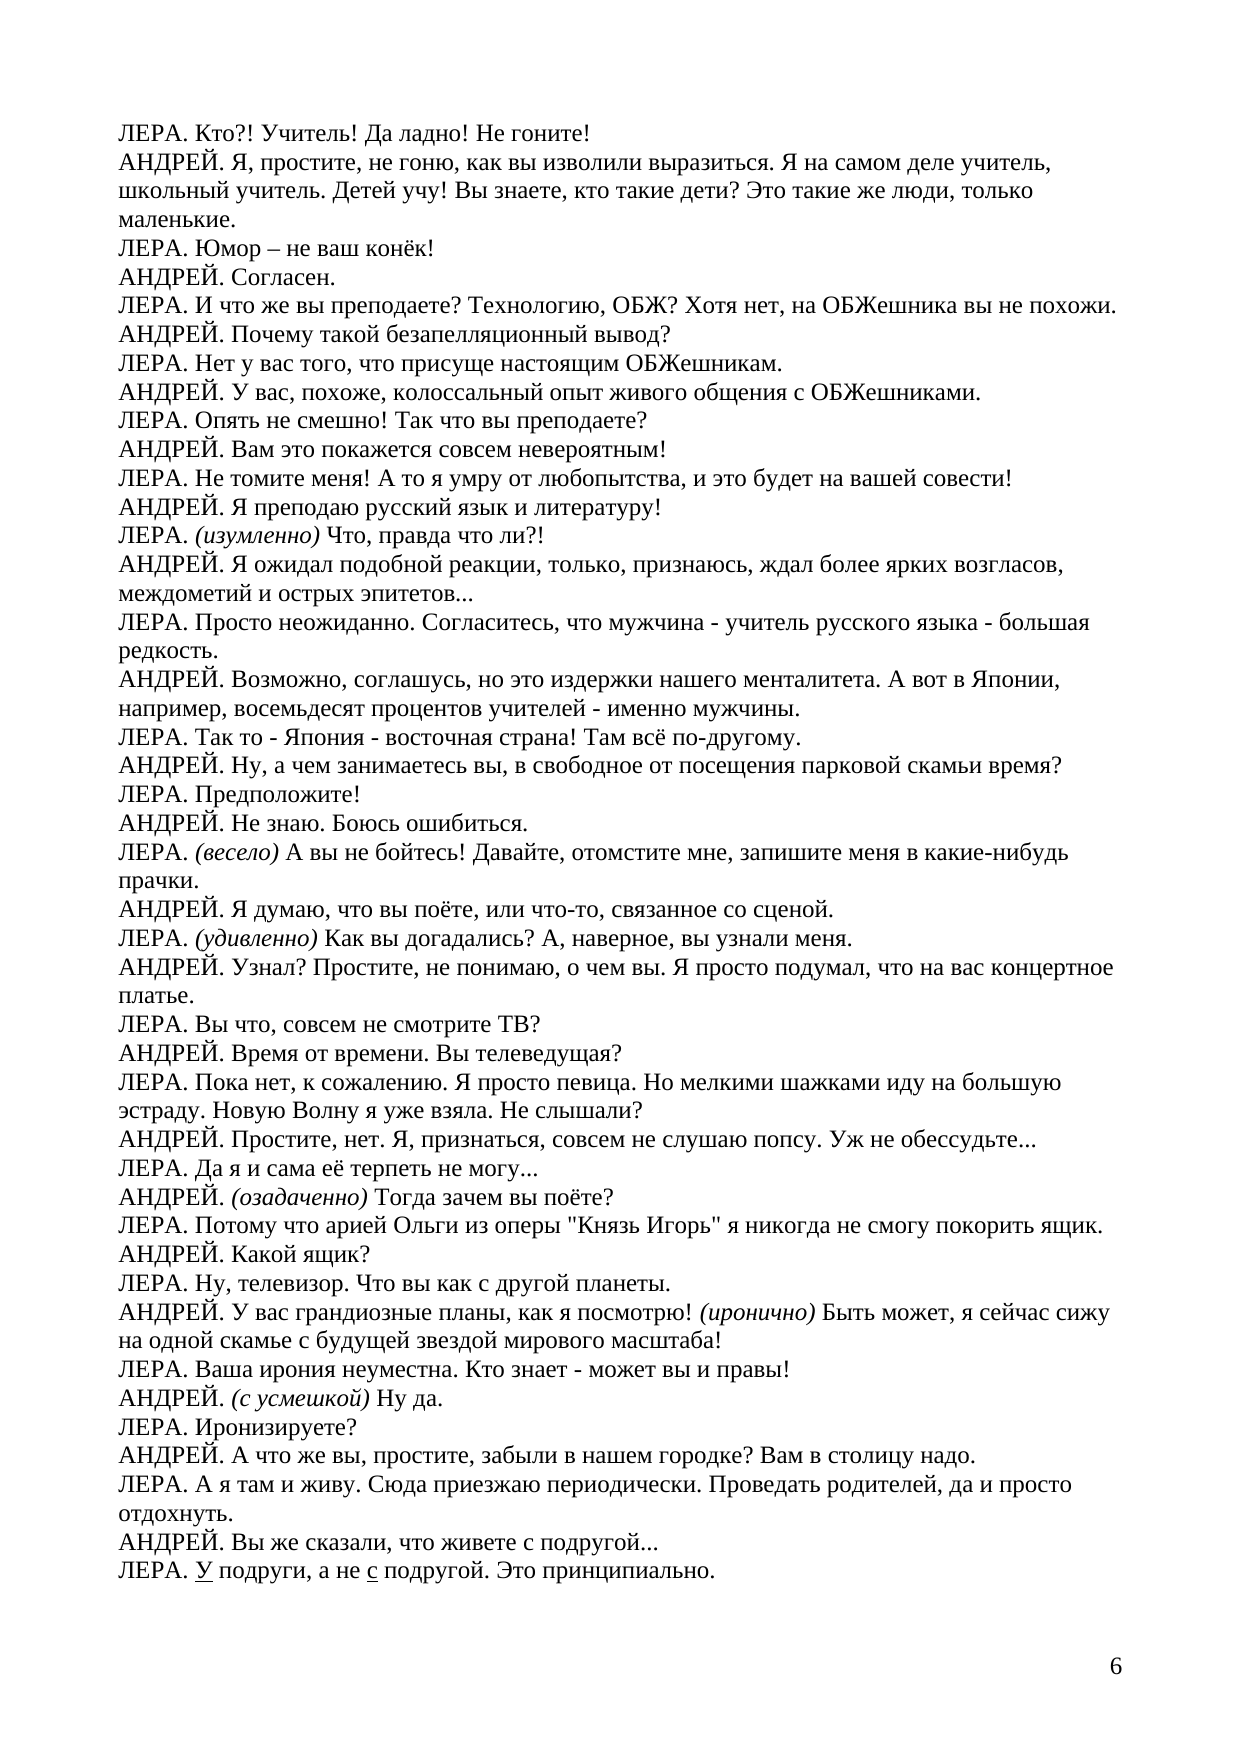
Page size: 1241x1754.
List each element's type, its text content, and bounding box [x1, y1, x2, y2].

text ЛЕРА. Потому что арией Ольги из оперы "Князь Игорь" я никогда не смогу покорить ящик. [118, 1211, 1122, 1239]
text АНДРЕЙ. У вас, похоже, колоссальный опыт живого общения с ОБЖешниками. [118, 377, 1122, 406]
text АНДРЕЙ. Узнал? Простите, не понимаю, о чем вы. Я просто подумал, что на вас концертное платье. [118, 952, 1122, 1009]
text АНДРЕЙ. Я преподаю русский язык и литературу! [118, 492, 1122, 521]
text АНДРЕЙ. (с усмешкой) Ну да. [118, 1383, 1122, 1412]
text ЛЕРА. (весело) А вы не бойтесь! Давайте, отомстите мне, запишите меня в какие-нибудь прачки. [118, 837, 1122, 894]
text АНДРЕЙ. Почему такой безапелляционный вывод? [118, 319, 1122, 348]
text ЛЕРА. Предположите! [118, 779, 1122, 808]
text ЛЕРА. Ну, телевизор. Что вы как с другой планеты. [118, 1268, 1122, 1297]
text ЛЕРА. Ваша ирония неуместна. Кто знает - может вы и правы! [118, 1354, 1122, 1383]
text АНДРЕЙ. У вас грандиозные планы, как я посмотрю! (иронично) Быть может, я сейчас сижу на одной скамье с будущей звездой мирового масштаба! [118, 1297, 1122, 1354]
text ЛЕРА. Просто неожиданно. Согласитесь, что мужчина - учитель русского языка - большая редкость. [118, 607, 1122, 664]
text АНДРЕЙ. А что же вы, простите, забыли в нашем городке? Вам в столицу надо. [118, 1441, 1122, 1469]
text ЛЕРА. Так то - Япония - восточная страна! Там всё по-другому. [118, 722, 1122, 751]
text АНДРЕЙ. Согласен. [118, 262, 1122, 291]
text ЛЕРА. И что же вы преподаете? Технологию, ОБЖ? Хотя нет, на ОБЖешника вы не похожи. [118, 291, 1122, 319]
text ЛЕРА. Да я и сама её терпеть не могу... [118, 1153, 1122, 1182]
text АНДРЕЙ. Я ожидал подобной реакции, только, признаюсь, ждал более ярких возгласов, междометий и острых эпитетов... [118, 549, 1122, 607]
text ЛЕРА. Нет у вас того, что присуще настоящим ОБЖешникам. [118, 348, 1122, 377]
text ЛЕРА. Юмор – не ваш конёк! [118, 233, 1122, 262]
text АНДРЕЙ. Возможно, соглашусь, но это издержки нашего менталитета. А вот в Японии, например, восемьдесят процентов учителей - именно мужчины. [118, 664, 1122, 722]
text ЛЕРА. А я там и живу. Сюда приезжаю периодически. Проведать родителей, да и просто отдохнуть. [118, 1469, 1122, 1527]
text АНДРЕЙ. Время от времени. Вы телеведущая? [118, 1038, 1122, 1067]
text АНДРЕЙ. Вы же сказали, что живете с подругой... [118, 1527, 1122, 1556]
text ЛЕРА. (удивленно) Как вы догадались? А, наверное, вы узнали меня. [118, 923, 1122, 952]
text ЛЕРА. Кто?! Учитель! Да ладно! Не гоните! [118, 118, 1122, 147]
text АНДРЕЙ. Я, простите, не гоню, как вы изволили выразиться. Я на самом деле учитель, школьный учитель. Детей учу! Вы знаете, кто такие дети? Это такие же люди, только маленькие. [118, 147, 1122, 233]
text АНДРЕЙ. Какой ящик? [118, 1239, 1122, 1268]
text ЛЕРА. Иронизируете? [118, 1412, 1122, 1441]
text АНДРЕЙ. (озадаченно) Тогда зачем вы поёте? [118, 1182, 1122, 1211]
text АНДРЕЙ. Я думаю, что вы поёте, или что-то, связанное со сценой. [118, 894, 1122, 923]
text АНДРЕЙ. Ну, а чем занимаетесь вы, в свободное от посещения парковой скамьи время? [118, 751, 1122, 779]
text АНДРЕЙ. Не знаю. Боюсь ошибиться. [118, 808, 1122, 837]
text ЛЕРА. У подруги, а не с подругой. Это принципиально. [118, 1556, 1122, 1584]
text ЛЕРА. (изумленно) Что, правда что ли?! [118, 521, 1122, 549]
text ЛЕРА. Вы что, совсем не смотрите ТВ? [118, 1009, 1122, 1038]
text АНДРЕЙ. Вам это покажется совсем невероятным! [118, 434, 1122, 463]
text ЛЕРА. Пока нет, к сожалению. Я просто певица. Но мелкими шажками иду на большую эстраду. Новую Волну я уже взяла. Не слышали? [118, 1067, 1122, 1124]
text ЛЕРА. Опять не смешно! Так что вы преподаете? [118, 406, 1122, 434]
text АНДРЕЙ. Простите, нет. Я, признаться, совсем не слушаю попсу. Уж не обессудьте... [118, 1124, 1122, 1153]
text ЛЕРА. Не томите меня! А то я умру от любопытства, и это будет на вашей совести! [118, 463, 1122, 492]
